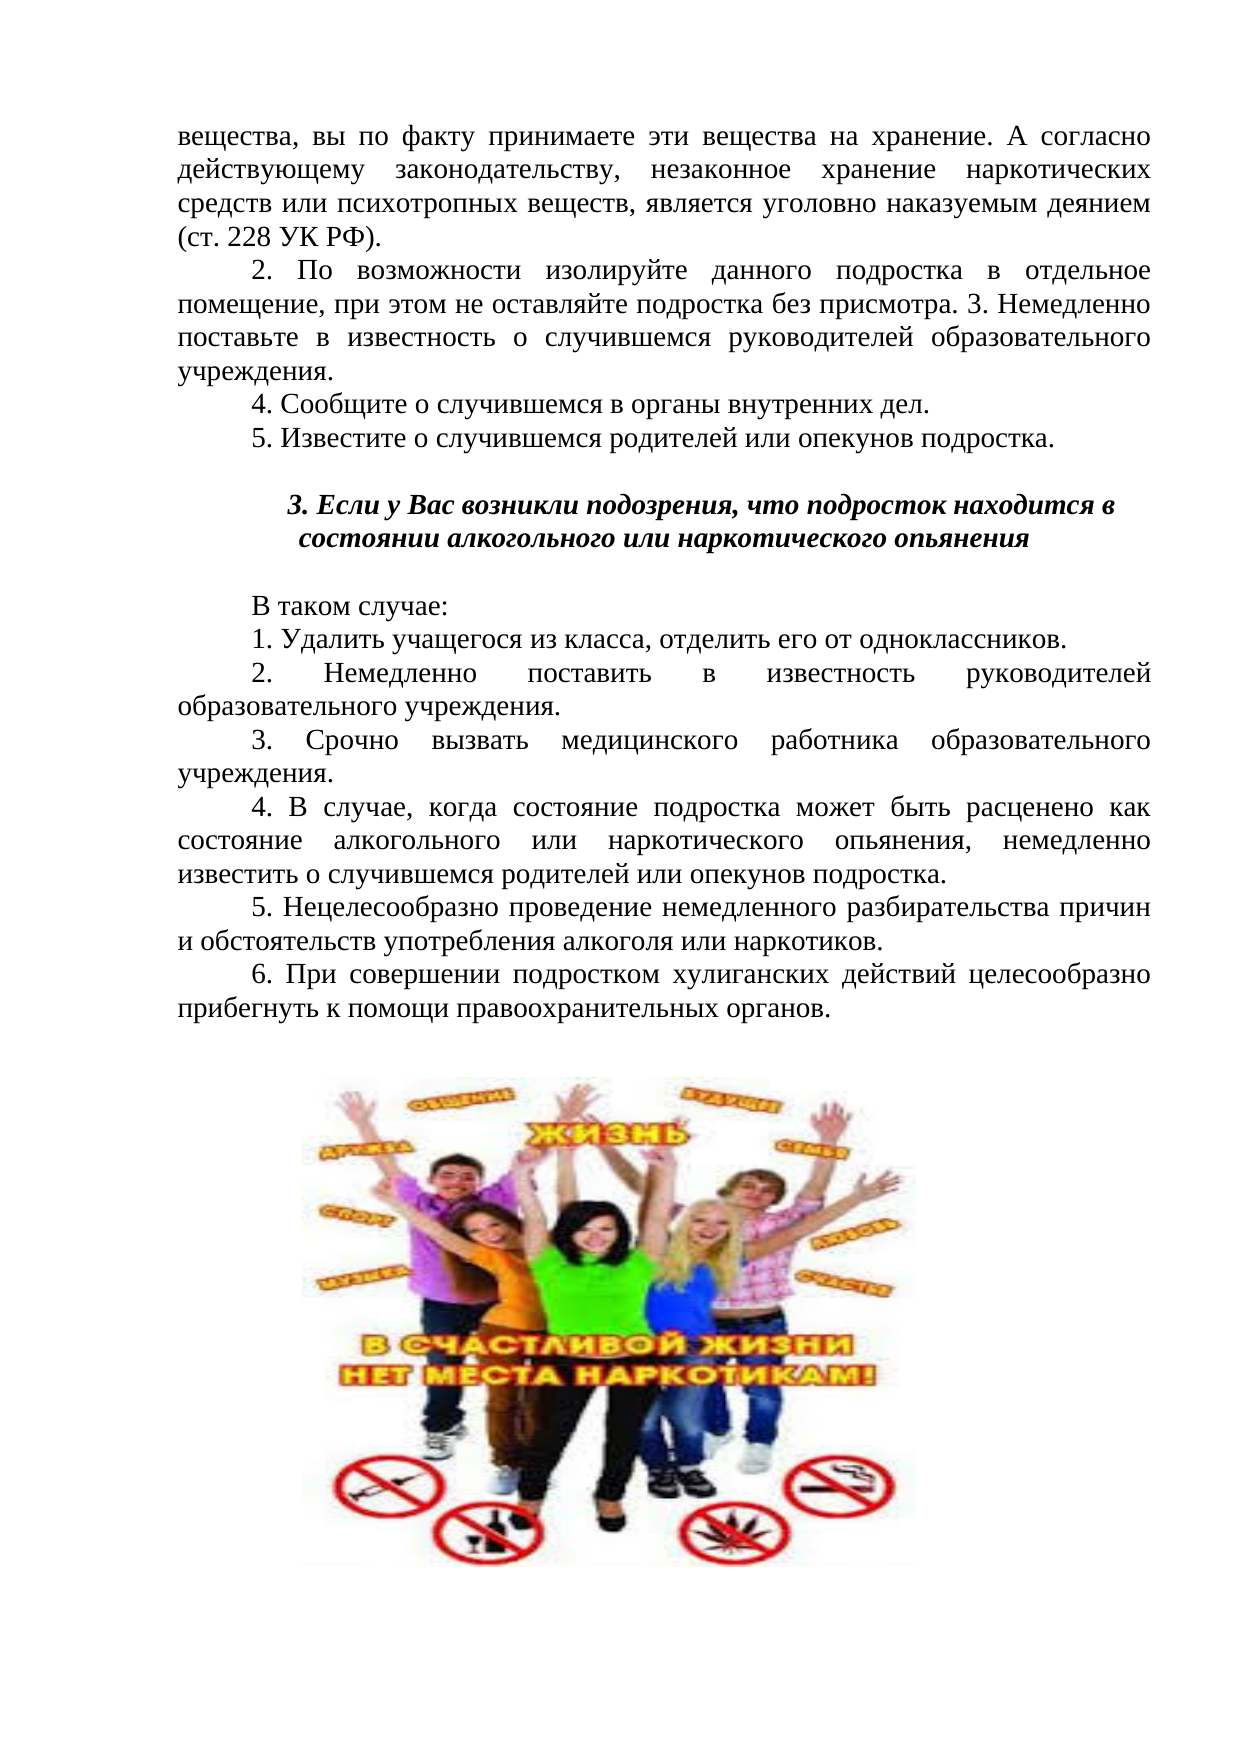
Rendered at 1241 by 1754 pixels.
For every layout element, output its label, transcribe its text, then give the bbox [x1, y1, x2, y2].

picture [301, 1077, 916, 1567]
text 5. Нецелесообразно проведение немедленного разбирательства причин и обстоятельств употребления алкоголя или наркотиков. [177, 889, 1152, 957]
text 2. По возможности изолируйте данного подростка в отдельное помещение, при этом не оставляйте подростка без присмотра. 3. Немедленно поставьте в известность о случившемся руководителей образовательного учреждения. [177, 252, 1152, 386]
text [177, 118, 1152, 252]
text 6. При совершении подростком хулиганских действий целесообразно прибегнуть к помощи правоохранительных органов. [177, 957, 1152, 1024]
text 4. В случае, когда состояние подростка может быть расценено как состояние алкогольного или наркотического опьянения, немедленно известить о случившемся родителей или опекунов подростка. [177, 789, 1152, 889]
text 1. Удалить учащегося из класса, отделить его от одноклассников. [177, 621, 1152, 655]
text 4. Сообщите о случившемся в органы внутренних дел. [177, 386, 1152, 420]
text 3. Срочно вызвать медицинского работника образовательного учреждения. [177, 722, 1152, 789]
text В таком случае: [177, 588, 1152, 621]
text 3. Если у Вас возникли подозрения, что подросток находится в состоянии алкогольного или наркотического опьянения [177, 487, 1152, 554]
text 5. Известите о случившемся родителей или опекунов подростка. [177, 420, 1152, 453]
text 2. Немедленно поставить в известность руководителей образовательного учреждения. [177, 655, 1152, 722]
